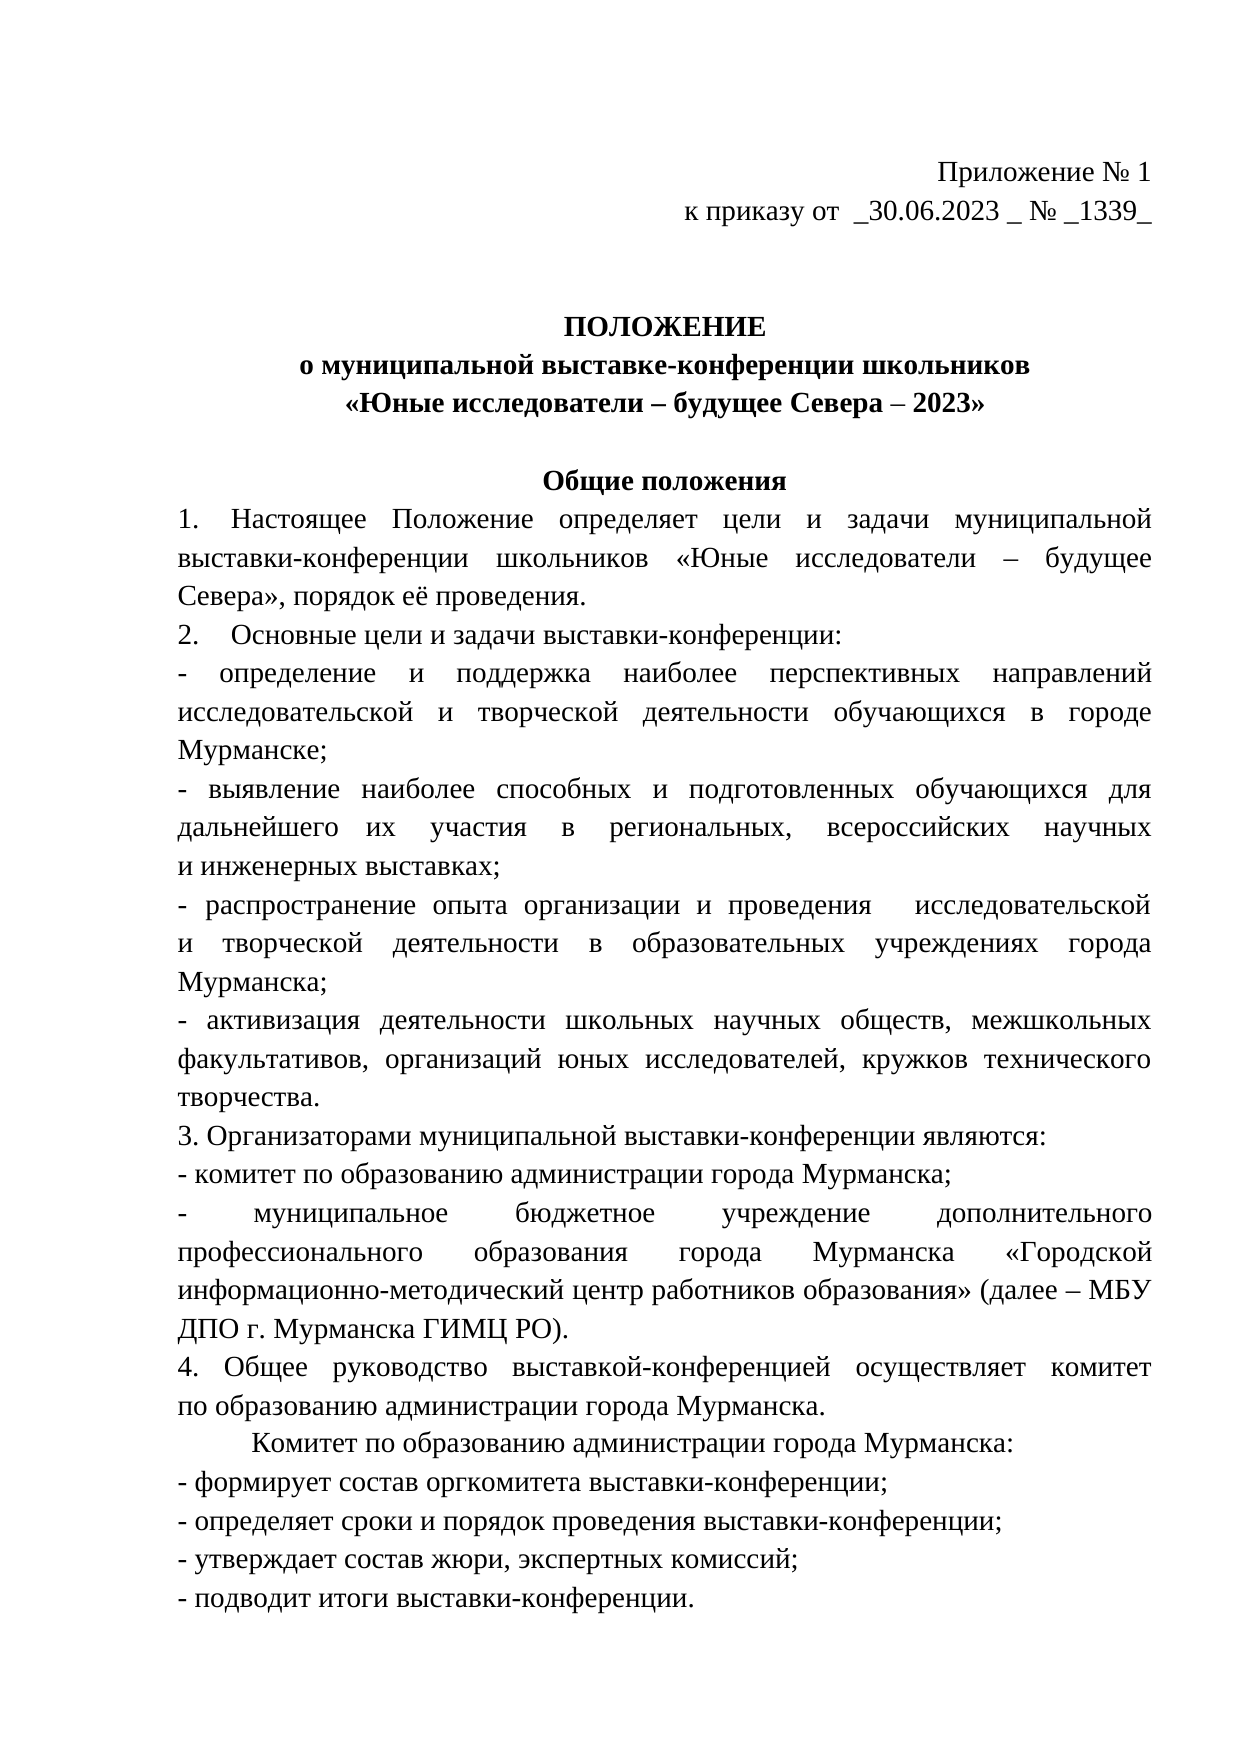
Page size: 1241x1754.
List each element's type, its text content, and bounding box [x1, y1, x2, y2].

list Настоящее Положение определяет цели и задачи муниципальной выставки-конференции школьников «Юные исследователи – будущее Севера», порядок её проведения. [177, 501, 1152, 612]
list определение и поддержка наиболее перспективных направлений исследовательской и творческой деятельности обучающихся в городе Мурманске; [177, 655, 1152, 766]
text Приложение № 1 к приказу от _30.06.2023 _ № _1339_ [684, 154, 1153, 226]
list Общее руководство выставкой-конференцией осуществляет комитет по образованию администрации города Мурманска. [177, 1349, 1152, 1421]
list активизация деятельности школьных научных обществ, межшкольных факультативов, организаций юных исследователей, кружков технического творчества. [177, 1002, 1151, 1113]
list муниципальное бюджетное учреждение дополнительного профессионального образования города Мурманска «Городской информационно-методический центр работников образования» (далее – МБУ ДПО г. Мурманска ГИМЦ РО). [177, 1195, 1152, 1344]
list определяет сроки и порядок проведения выставки-конференции; [177, 1503, 1223, 1537]
text Общие положения [542, 463, 1223, 497]
list подводит итоги выставки-конференции. [177, 1580, 1223, 1614]
subtitle ПОЛОЖЕНИЕ [182, 309, 1148, 342]
list утверждает состав жюри, экспертных комиссий; [177, 1542, 1223, 1575]
list выявление наиболее способных и подготовленных обучающихся для дальнейшего их участия в региональных, всероссийских научных и инженерных выставках; [177, 771, 1151, 882]
list комитет по образованию администрации города Мурманска; [177, 1157, 1223, 1190]
text Комитет по образованию администрации города Мурманска: [251, 1426, 1223, 1459]
subtitle «Юные исследователи – будущее Севера – 2023» [182, 385, 1147, 419]
list распространение опыта организации и проведения исследовательской и творческой деятельности в образовательных учреждениях города Мурманска; [177, 887, 1152, 997]
text о муниципальной выставке-конференции школьников [182, 347, 1147, 381]
list Основные цели и задачи выставки-конференции: [177, 617, 1223, 650]
list Организаторами муниципальной выставки-конференции являются: [177, 1118, 1223, 1152]
list формирует состав оргкомитета выставки-конференции; [177, 1464, 1223, 1498]
